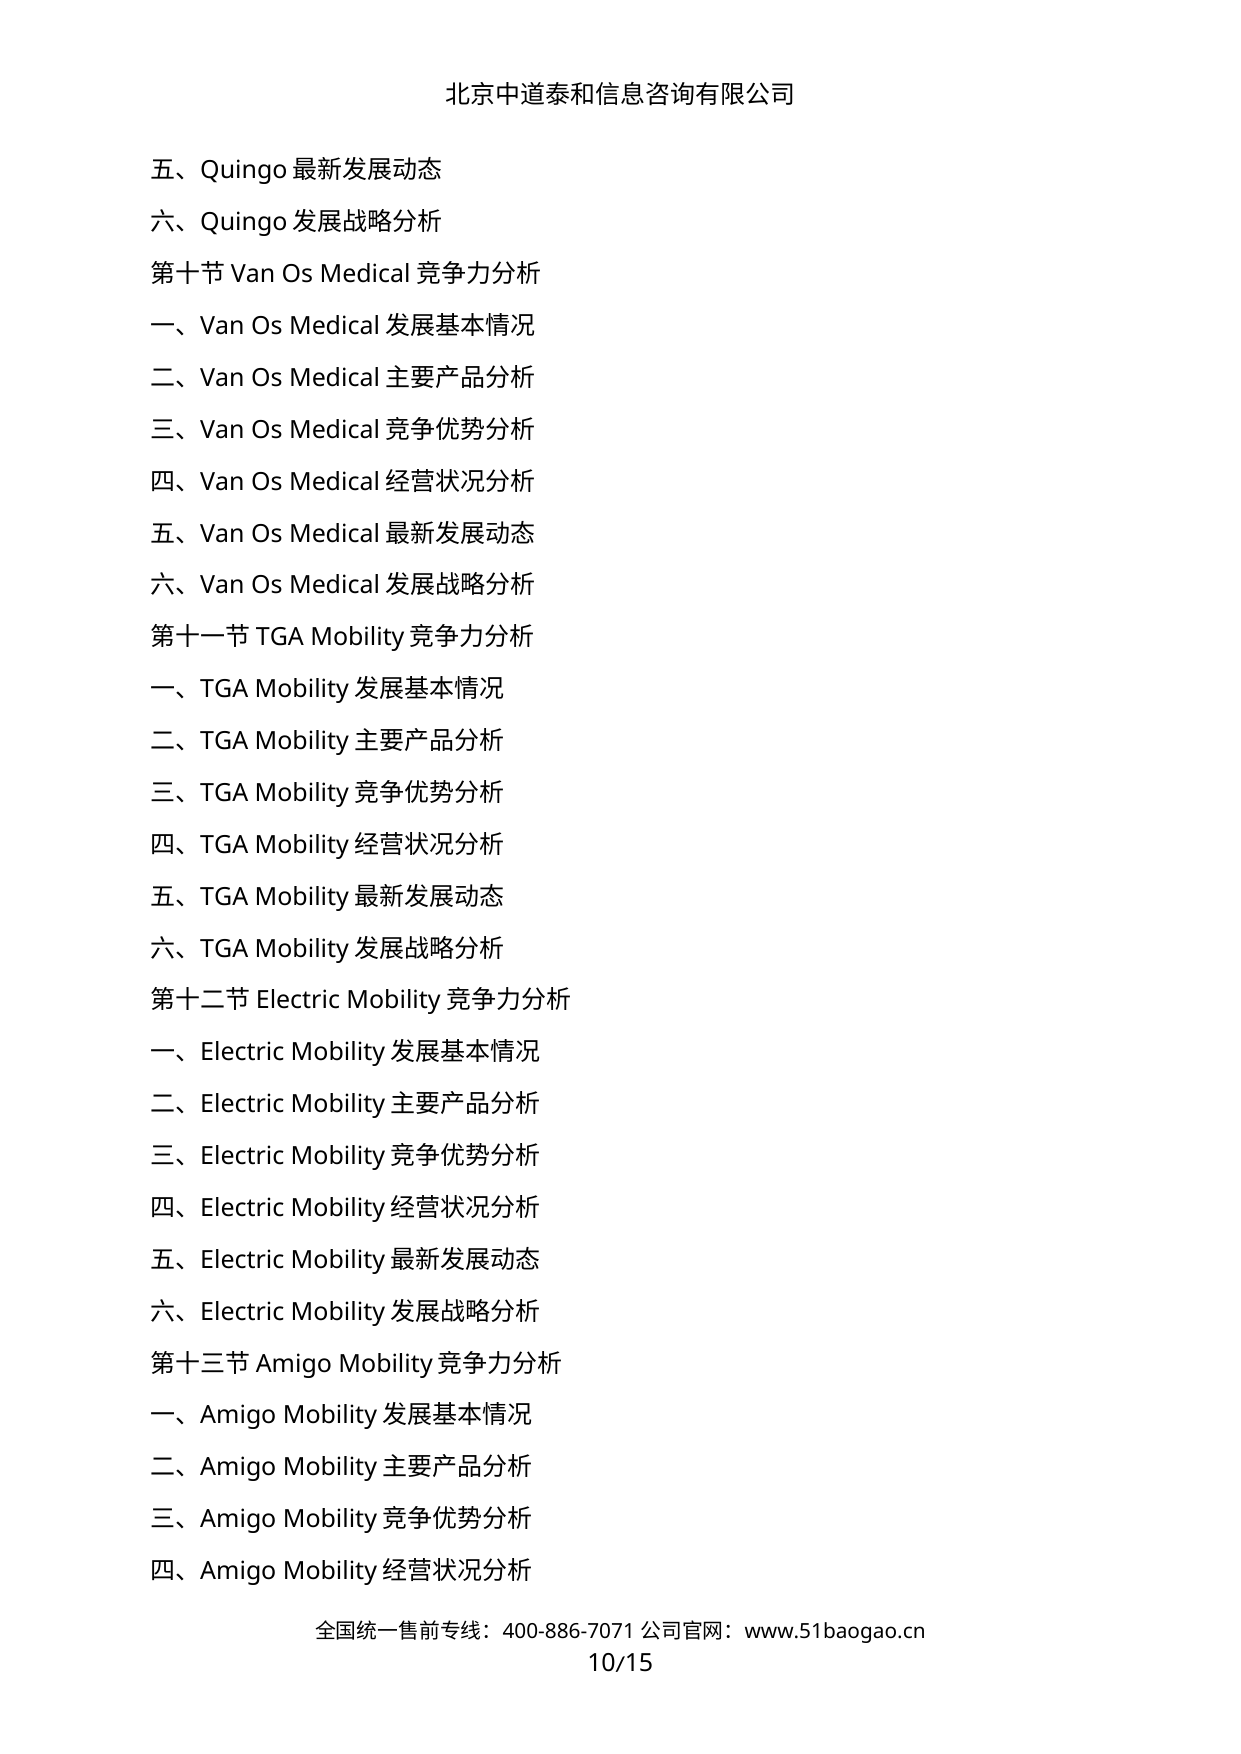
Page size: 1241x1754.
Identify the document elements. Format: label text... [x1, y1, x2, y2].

text 三、Amigo Mobility竞争优势分析 [150, 1499, 1090, 1535]
text 三、Electric Mobility竞争优势分析 [150, 1136, 1090, 1172]
text 二、Electric Mobility主要产品分析 [150, 1084, 1090, 1120]
text 二、Van Os Medical主要产品分析 [150, 357, 1090, 394]
text 第十二节 Electric Mobility竞争力分析 [150, 980, 1090, 1016]
text 二、TGA Mobility主要产品分析 [150, 721, 1090, 757]
text 五、TGA Mobility最新发展动态 [150, 876, 1090, 912]
text 三、Van Os Medical竞争优势分析 [150, 409, 1090, 446]
text 五、Quingo最新发展动态 [150, 150, 1090, 186]
text 六、TGA Mobility发展战略分析 [150, 928, 1090, 964]
text 六、Van Os Medical发展战略分析 [150, 565, 1090, 601]
text 四、Van Os Medical经营状况分析 [150, 461, 1090, 497]
text 四、Amigo Mobility经营状况分析 [150, 1551, 1090, 1587]
text 四、Electric Mobility经营状况分析 [150, 1187, 1090, 1224]
text 五、Van Os Medical最新发展动态 [150, 513, 1090, 549]
text 六、Quingo发展战略分析 [150, 202, 1090, 238]
text 第十一节 TGA Mobility竞争力分析 [150, 617, 1090, 653]
text 四、TGA Mobility经营状况分析 [150, 824, 1090, 861]
text 一、Amigo Mobility发展基本情况 [150, 1395, 1090, 1431]
text 二、Amigo Mobility主要产品分析 [150, 1447, 1090, 1483]
text 第十节 Van Os Medical竞争力分析 [150, 254, 1090, 290]
text 五、Electric Mobility最新发展动态 [150, 1239, 1090, 1276]
text 一、Van Os Medical发展基本情况 [150, 306, 1090, 342]
text 一、Electric Mobility发展基本情况 [150, 1032, 1090, 1068]
text 三、TGA Mobility竞争优势分析 [150, 772, 1090, 809]
text 一、TGA Mobility发展基本情况 [150, 669, 1090, 705]
text 第十三节 Amigo Mobility竞争力分析 [150, 1343, 1090, 1379]
text 六、Electric Mobility发展战略分析 [150, 1291, 1090, 1327]
